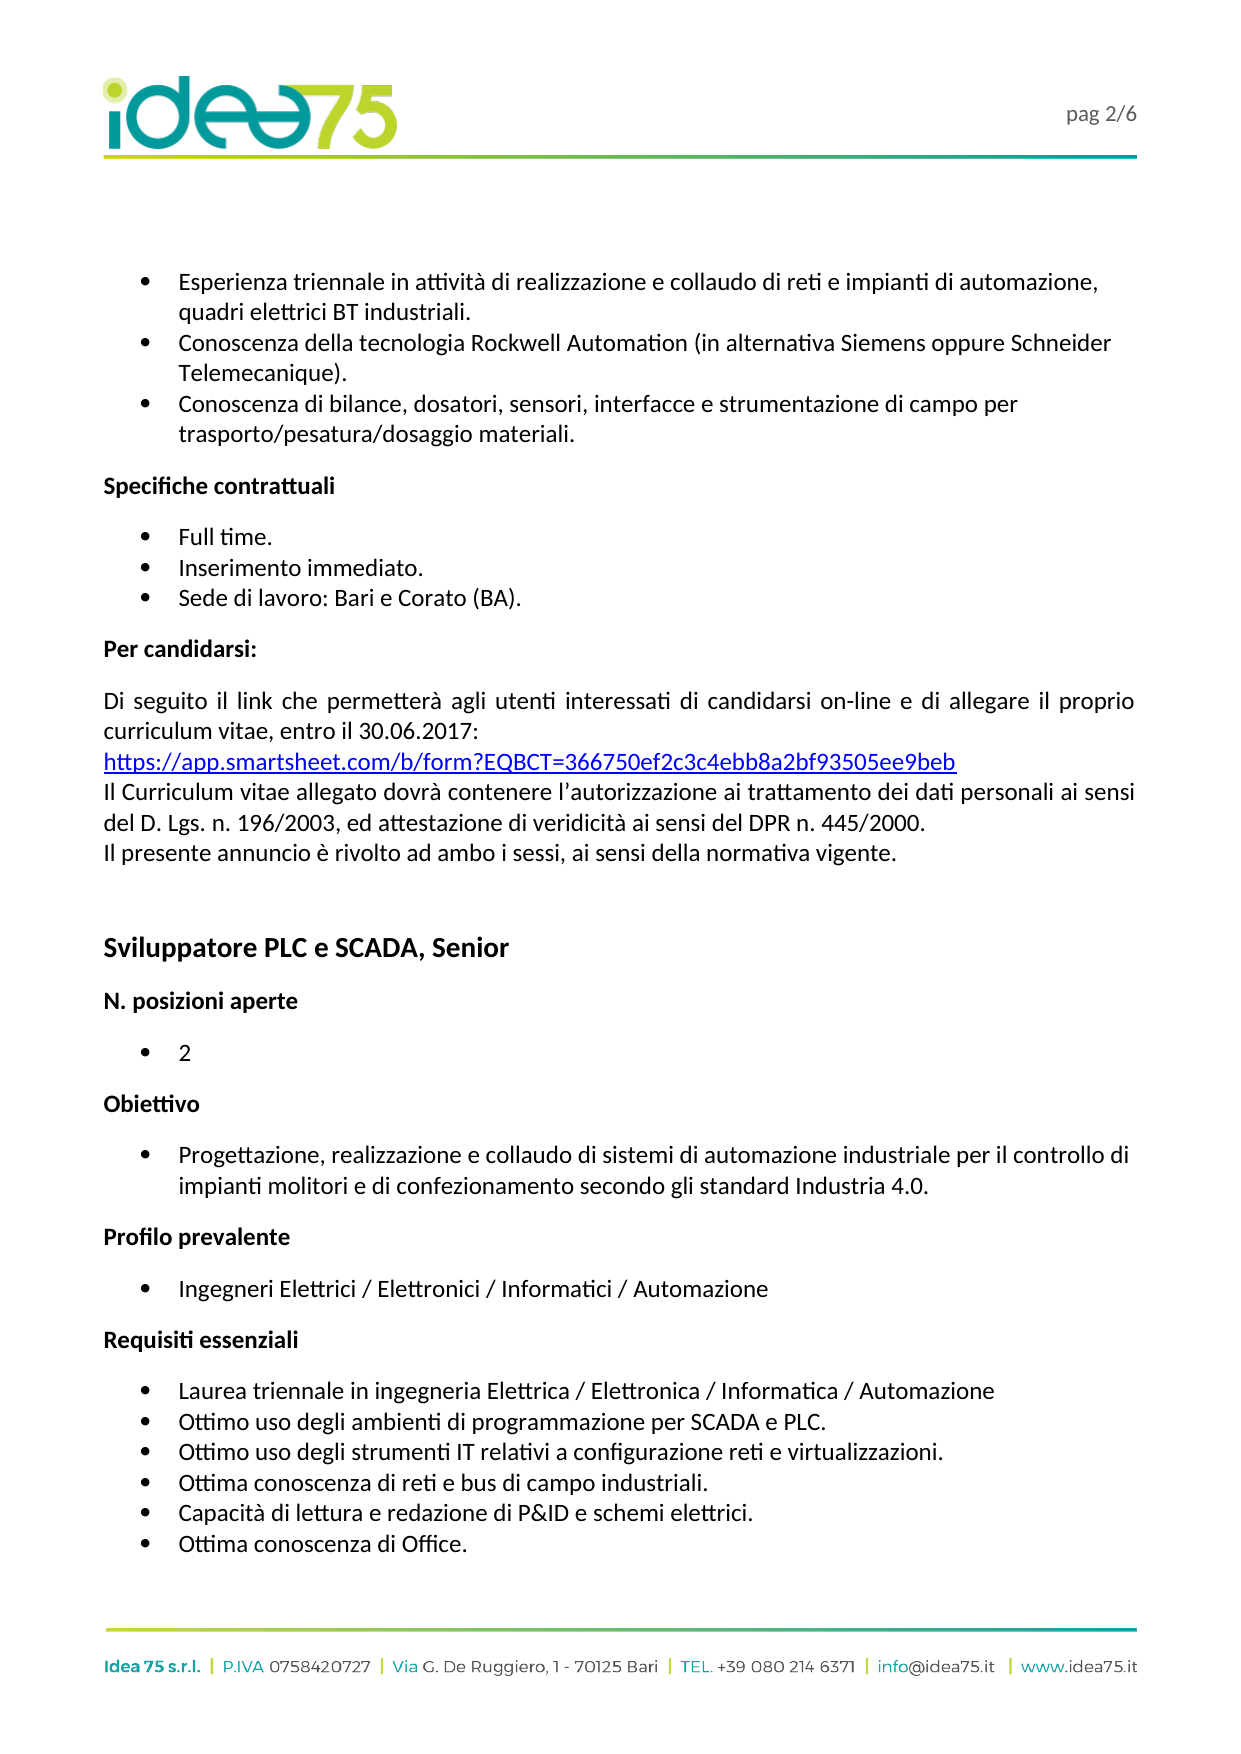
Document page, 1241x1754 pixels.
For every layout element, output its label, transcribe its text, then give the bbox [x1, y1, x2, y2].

list Ottima conoscenza di Office. [141, 1528, 1137, 1559]
list Sede di lavoro: Bari e Corato (BA). [141, 582, 1137, 613]
text Di seguito il link che permetterà agli utenti interessati di candidarsi on-line e di allegare il proprio curriculum vitae, entro il 30.06.2017: [103, 685, 1137, 746]
list Ottimo uso degli ambienti di programmazione per SCADA e PLC. [141, 1406, 1137, 1437]
text N. posizioni aperte [103, 986, 1137, 1016]
list 2 [141, 1037, 1137, 1067]
text Il presente annuncio è rivolto ad ambo i sessi, ai sensi della normativa vigente. [103, 837, 1137, 868]
list Conoscenza della tecnologia Rockwell Automation (in alternativa Siemens oppure Schneider Telemecanique). [141, 327, 1137, 388]
picture [103, 1628, 1138, 1681]
text https://app.smartsheet.com/b/form?EQBCT=366750ef2c3c4ebb8a2bf93505ee9beb [103, 746, 1137, 776]
list Esperienza triennale in attività di realizzazione e collaudo di reti e impianti di automazione, quadri elettrici BT industriali. [141, 266, 1137, 327]
text Obiettivo [103, 1088, 1137, 1119]
list Conoscenza di bilance, dosatori, sensori, interfacce e strumentazione di campo per trasporto/pesatura/dosaggio materiali. [141, 388, 1137, 449]
list Laurea triennale in ingegneria Elettrica / Elettronica / Informatica / Automazione [141, 1376, 1137, 1406]
picture [103, 155, 1137, 159]
text Sviluppatore PLC e SCADA, Senior [103, 929, 1137, 965]
list Capacità di lettura e redazione di P&ID e schemi elettrici. [141, 1498, 1137, 1528]
list Ottimo uso degli strumenti IT relativi a configurazione reti e virtualizzazioni. [141, 1437, 1137, 1467]
list Inserimento immediato. [141, 552, 1137, 582]
list Ingegneri Elettrici / Elettronici / Informatici / Automazione [141, 1273, 1137, 1303]
text Il Curriculum vitae allegato dovrà contenere l’autorizzazione ai trattamento dei dati personali ai sensi del D. Lgs. n. 196/2003, ed attestazione di veridicità ai sensi del DPR n. 445/2000. [103, 776, 1137, 837]
text Specifiche contrattuali [103, 470, 1137, 500]
list Full time. [141, 521, 1137, 552]
list Ottima conoscenza di reti e bus di campo industriali. [141, 1467, 1137, 1498]
text Per candidarsi: [103, 633, 1137, 664]
text Profilo prevalente [103, 1221, 1137, 1252]
picture [102, 76, 403, 149]
list Progettazione, realizzazione e collaudo di sistemi di automazione industriale per il controllo di impianti molitori e di confezionamento secondo gli standard Industria 4.0. [141, 1139, 1137, 1201]
text Requisiti essenziali [103, 1324, 1137, 1355]
